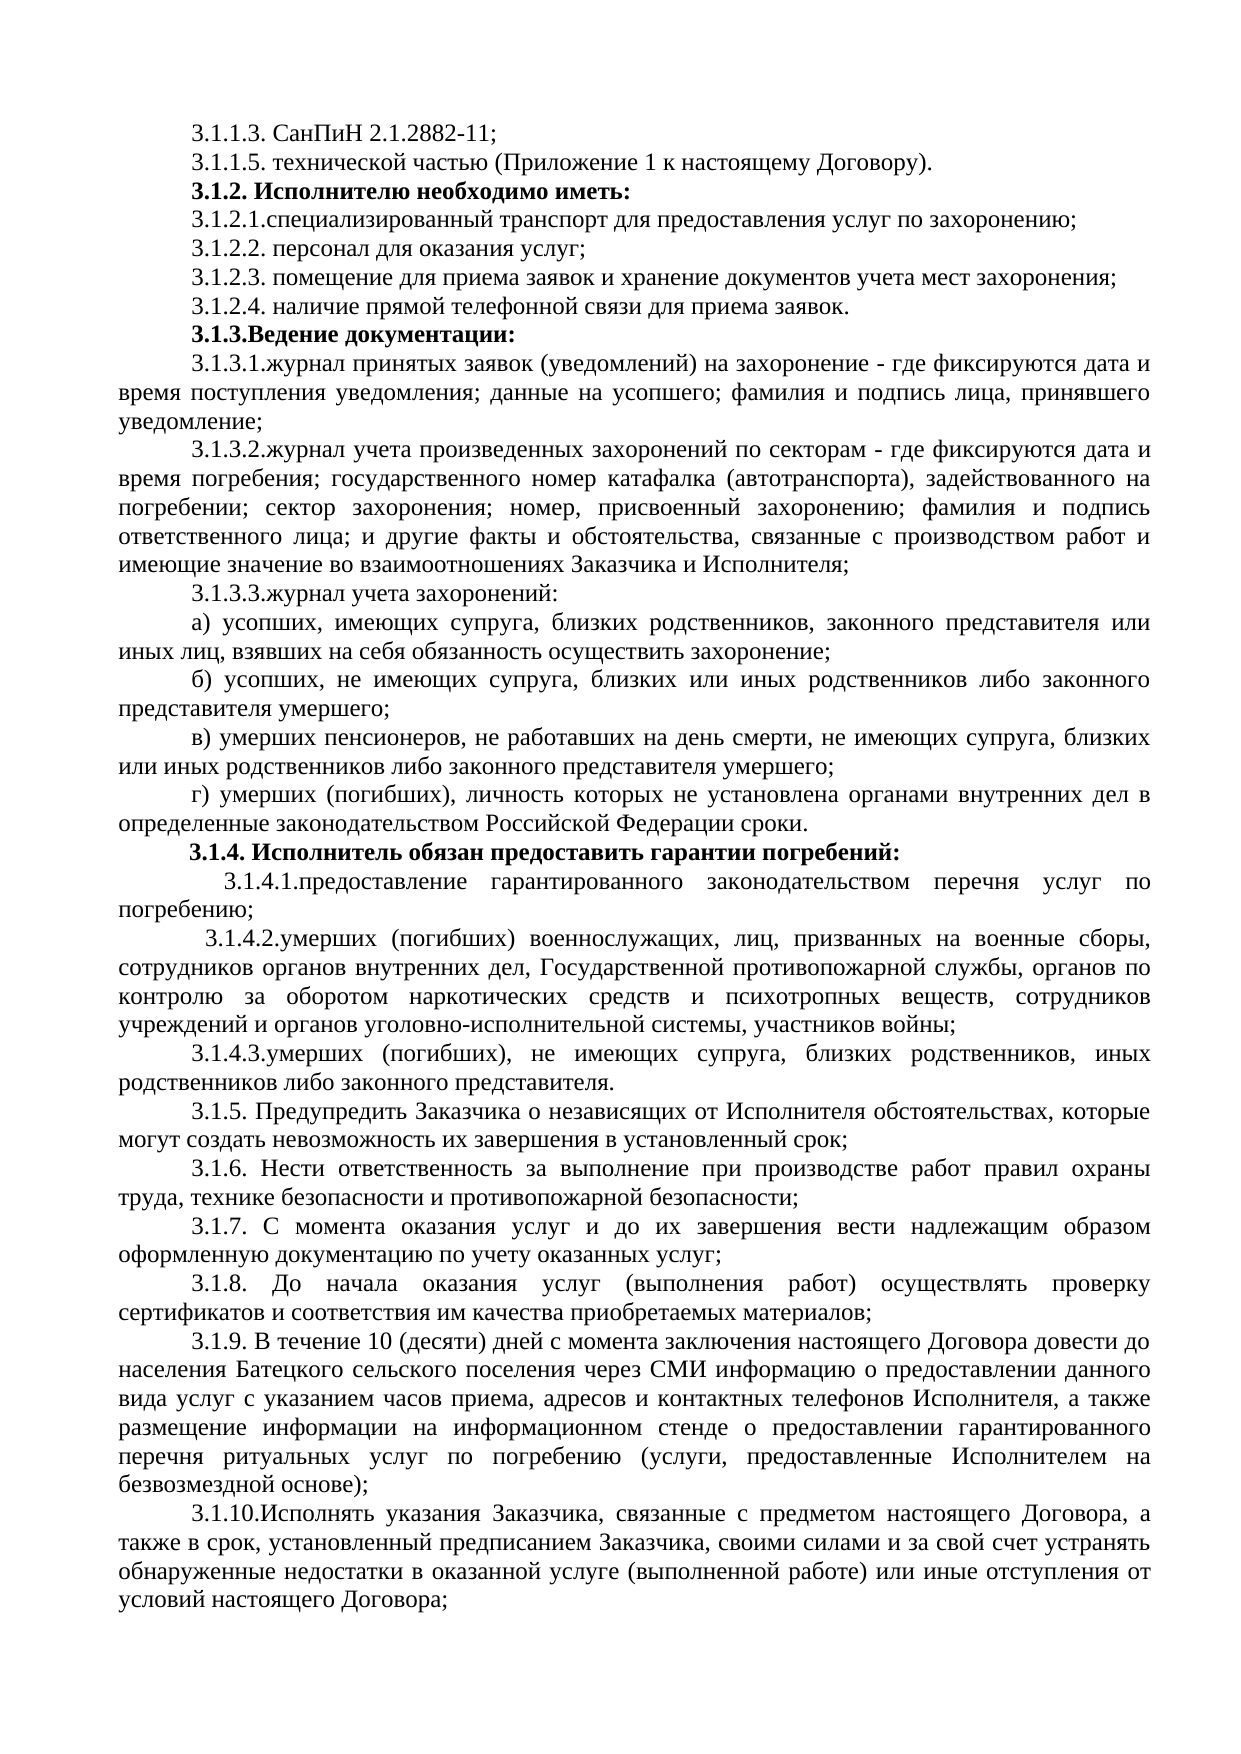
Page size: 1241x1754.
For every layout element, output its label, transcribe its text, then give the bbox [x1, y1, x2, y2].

text 3.1.3.Ведение документации: [118, 319, 1152, 348]
text а) усопших, имеющих супруга, близких родственников, законного представителя или иных лиц, взявших на себя обязанность осуществить захоронение; [118, 607, 1152, 664]
text 3.1.3.2.журнал учета произведенных захоронений по секторам - где фиксируются дата и время погребения; государственного номер катафалка (автотранспорта), задействованного на погребении; сектор захоронения; номер, присвоенный захоронению; фамилия и подпись ответственного лица; и другие факты и обстоятельства, связанные с производством работ и имеющие значение во взаимоотношениях Заказчика и Исполнителя; [118, 434, 1152, 578]
text 3.1.2.1.специализированный транспорт для предоставления услуг по захоронению; [118, 204, 1152, 233]
text 3.1.4.1.предоставление гарантированного законодательством перечня услуг по погребению; [118, 866, 1152, 923]
text 3.1.2. Исполнителю необходимо иметь: [118, 176, 1152, 204]
text 3.1.8. До начала оказания услуг (выполнения работ) осуществлять проверку сертификатов и соответствия им качества приобретаемых материалов; [118, 1268, 1152, 1326]
text 3.1.3.1.журнал принятых заявок (уведомлений) на захоронение - где фиксируются дата и время поступления уведомления; данные на усопшего; фамилия и подпись лица, принявшего уведомление; [118, 348, 1152, 434]
text 3.1.3.3.журнал учета захоронений: [118, 578, 1152, 607]
text 3.1.4. Исполнитель обязан предоставить гарантии погребений: [118, 837, 1152, 866]
text 3.1.9. В течение 10 (десяти) дней с момента заключения настоящего Договора довести до населения Батецкого сельского поселения через СМИ информацию о предоставлении данного вида услуг с указанием часов приема, адресов и контактных телефонов Исполнителя, а также размещение информации на информационном стенде о предоставлении гарантированного перечня ритуальных услуг по погребению (услуги, предоставленные Исполнителем на безвозмездной основе); [118, 1326, 1152, 1498]
text 3.1.2.2. персонал для оказания услуг; [118, 233, 1152, 262]
text 3.1.1.3. СанПиН 2.1.2882-11; [118, 118, 1152, 147]
text 3.1.2.4. наличие прямой телефонной связи для приема заявок. [118, 291, 1152, 319]
text 3.1.10.Исполнять указания Заказчика, связанные с предметом настоящего Договора, а также в срок, установленный предписанием Заказчика, своими силами и за свой счет устранять обнаруженные недостатки в оказанной услуге (выполненной работе) или иные отступления от условий настоящего Договора; [118, 1498, 1152, 1613]
text 3.1.7. С момента оказания услуг и до их завершения вести надлежащим образом оформленную документацию по учету оказанных услуг; [118, 1211, 1152, 1268]
text г) умерших (погибших), личность которых не установлена органами внутренних дел в определенные законодательством Российской Федерации сроки. [118, 779, 1152, 837]
text 3.1.2.3. помещение для приема заявок и хранение документов учета мест захоронения; [118, 262, 1152, 291]
text б) усопших, не имеющих супруга, близких или иных родственников либо законного представителя умершего; [118, 664, 1152, 722]
text 3.1.6. Нести ответственность за выполнение при производстве работ правил охраны труда, технике безопасности и противопожарной безопасности; [118, 1153, 1152, 1211]
text в) умерших пенсионеров, не работавших на день смерти, не имеющих супруга, близких или иных родственников либо законного представителя умершего; [118, 722, 1152, 779]
text 3.1.4.2.умерших (погибших) военнослужащих, лиц, призванных на военные сборы, сотрудников органов внутренних дел, Государственной противопожарной службы, органов по контролю за оборотом наркотических средств и психотропных веществ, сотрудников учреждений и органов уголовно-исполнительной системы, участников войны; [118, 923, 1152, 1038]
text 3.1.4.3.умерших (погибших), не имеющих супруга, близких родственников, иных родственников либо законного представителя. [118, 1038, 1152, 1096]
text 3.1.1.5. технической частью (Приложение 1 к настоящему Договору). [118, 147, 1152, 176]
text 3.1.5. Предупредить Заказчика о независящих от Исполнителя обстоятельствах, которые могут создать невозможность их завершения в установленный срок; [118, 1096, 1152, 1153]
